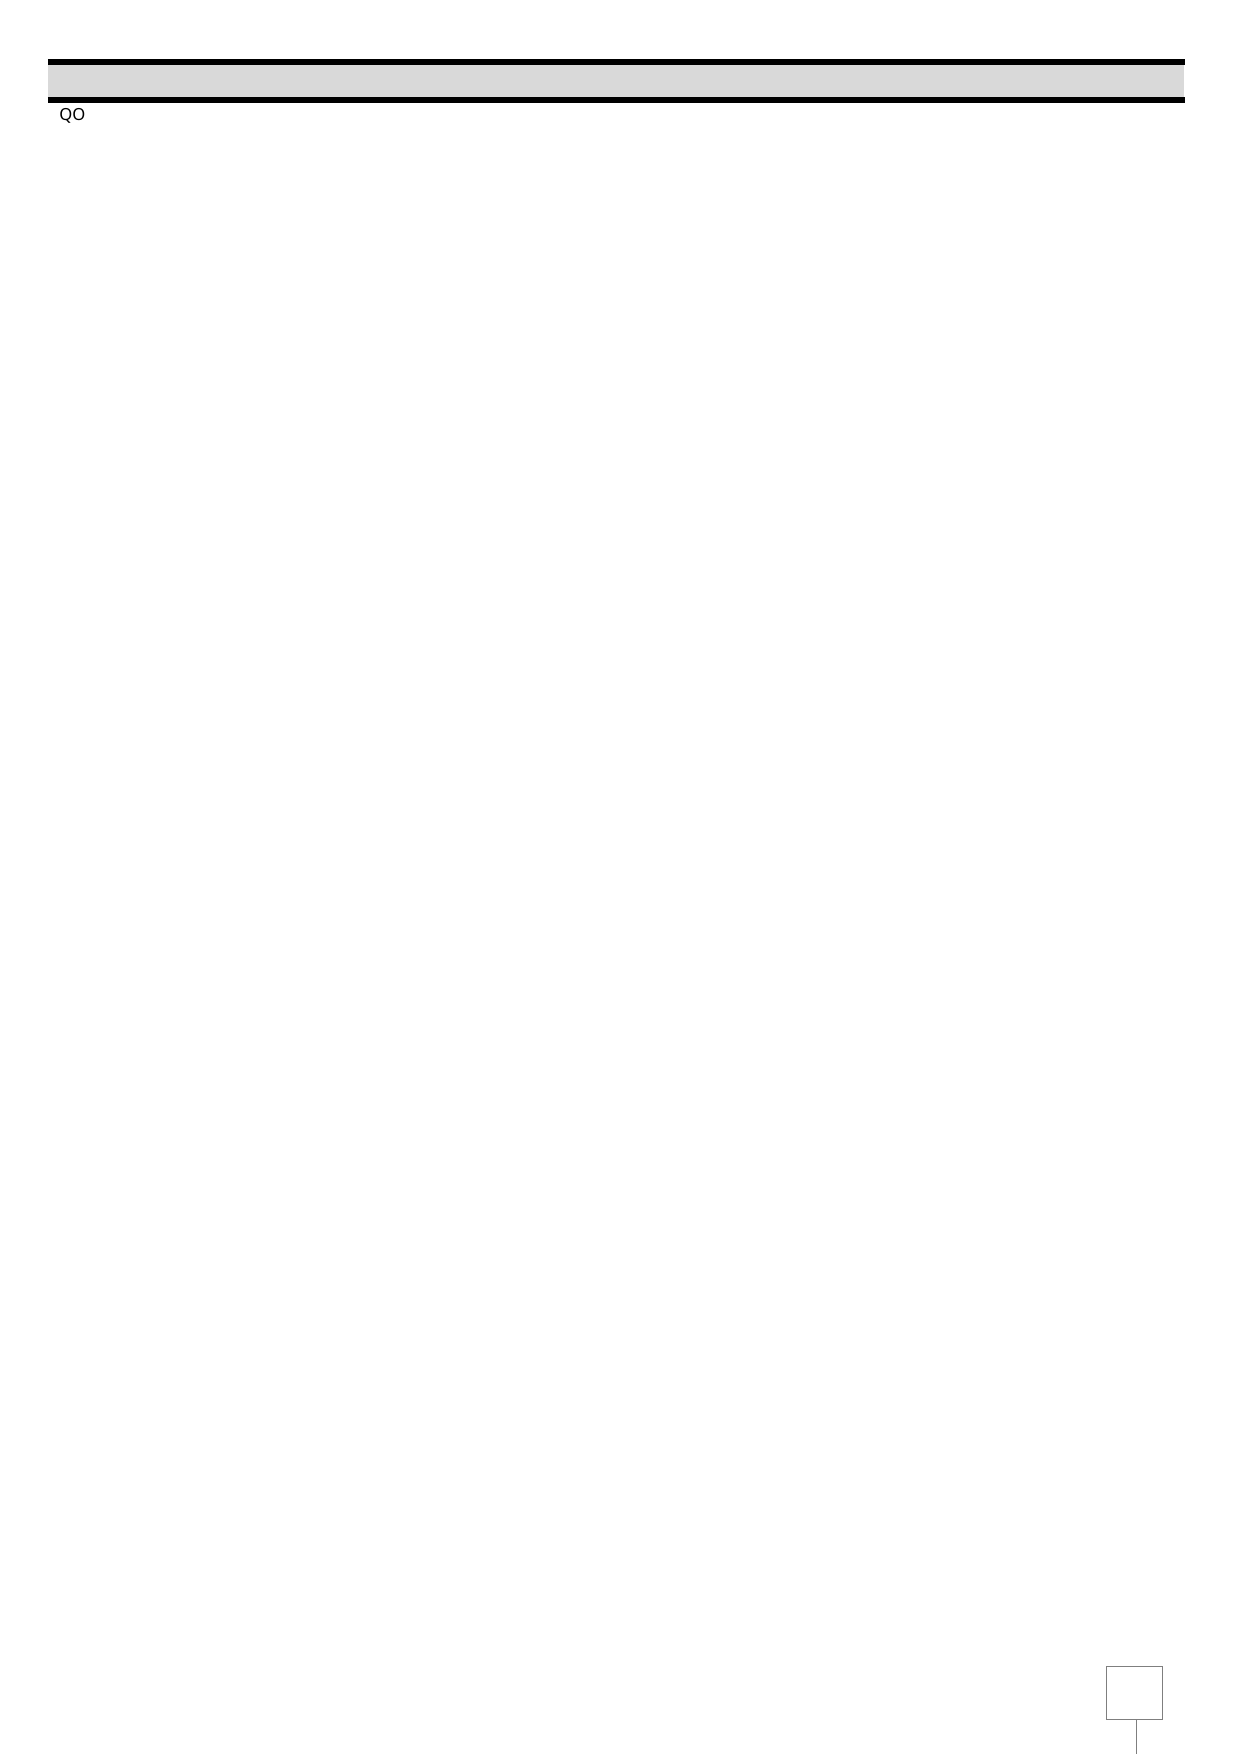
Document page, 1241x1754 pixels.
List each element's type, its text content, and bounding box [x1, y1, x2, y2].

text QO [59, 103, 1181, 126]
table_cell [48, 65, 1184, 97]
